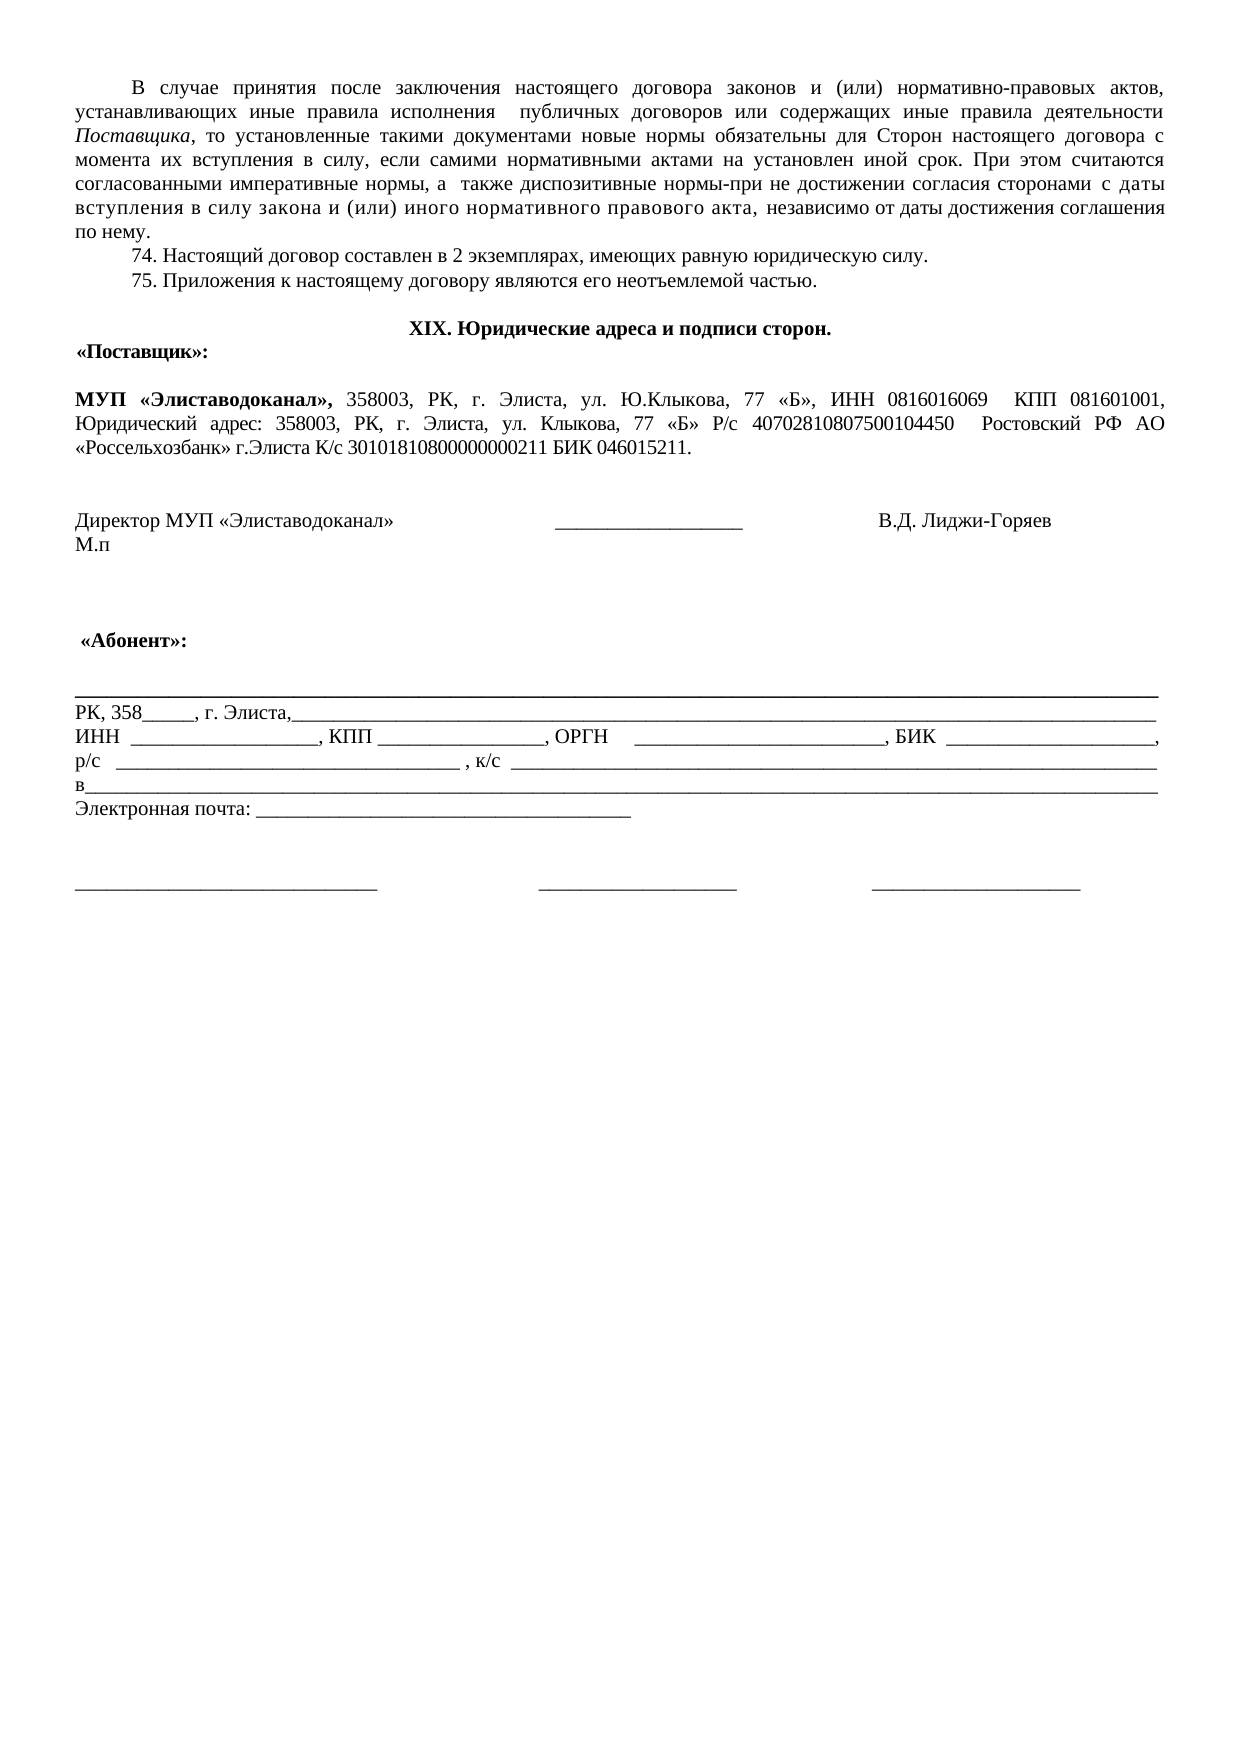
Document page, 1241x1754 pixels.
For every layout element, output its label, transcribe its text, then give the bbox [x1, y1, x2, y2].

text 74. Настоящий договор составлен в 2 экземплярах, имеющих равную юридическую силу. [75, 243, 1165, 267]
text _____________________________ ___________________ ____________________ [75, 868, 1165, 893]
text ________________________________________________________________________________________________________ [75, 676, 1165, 700]
text В случае принятия после заключения настоящего договора законов и (или) нормативно-правовых актов, устанавливающих иные правила исполнения публичных договоров или содержащих иные правила деятельности Поставщика, то установленные такими документами новые нормы обязательны для Сторон настоящего договора с момента их вступления в силу, если самими нормативными актами на установлен иной срок. При этом считаются согласованными императивные нормы, а также диспозитивные нормы-при не достижении согласия сторонами с даты вступления в силу закона и (или) иного нормативного правового акта, независимо от даты достижения соглашения по нему. [75, 75, 1165, 243]
text РК, 358_____, г. Элиста,___________________________________________________________________________________ [75, 700, 1165, 724]
text «Поставщик»: [76, 340, 1165, 364]
text 75. Приложения к настоящему договору являются его неотъемлемой частью. [75, 267, 1165, 292]
text Директор МУП «Элиставодоканал» __________________ В.Д. Лиджи-Горяев [75, 508, 1165, 532]
text «Абонент»: [75, 628, 1165, 652]
text М.п [75, 532, 1165, 556]
text МУП «Элиставодоканал», 358003, РК, г. Элиста, ул. Ю.Клыкова, 77 «Б», ИНН 0816016069 КПП 081601001, Юридический адрес: 358003, РК, г. Элиста, ул. Клыкова, 77 «Б» Р/с 40702810807500104450 Ростовский РФ АО «Россельхозбанк» г.Элиста К/с 30101810800000000211 БИК 046015211. [75, 388, 1165, 459]
text Электронная почта: ____________________________________ [75, 796, 1165, 820]
text ИНН __________________, КПП ________________, ОРГН ________________________, БИК ____________________, р/с _________________________________ , к/с ______________________________________________________________ в_______________________________________________________________________________________________________ [75, 724, 1165, 796]
text XIX. Юридические адреса и подписи сторон. [75, 316, 1165, 340]
